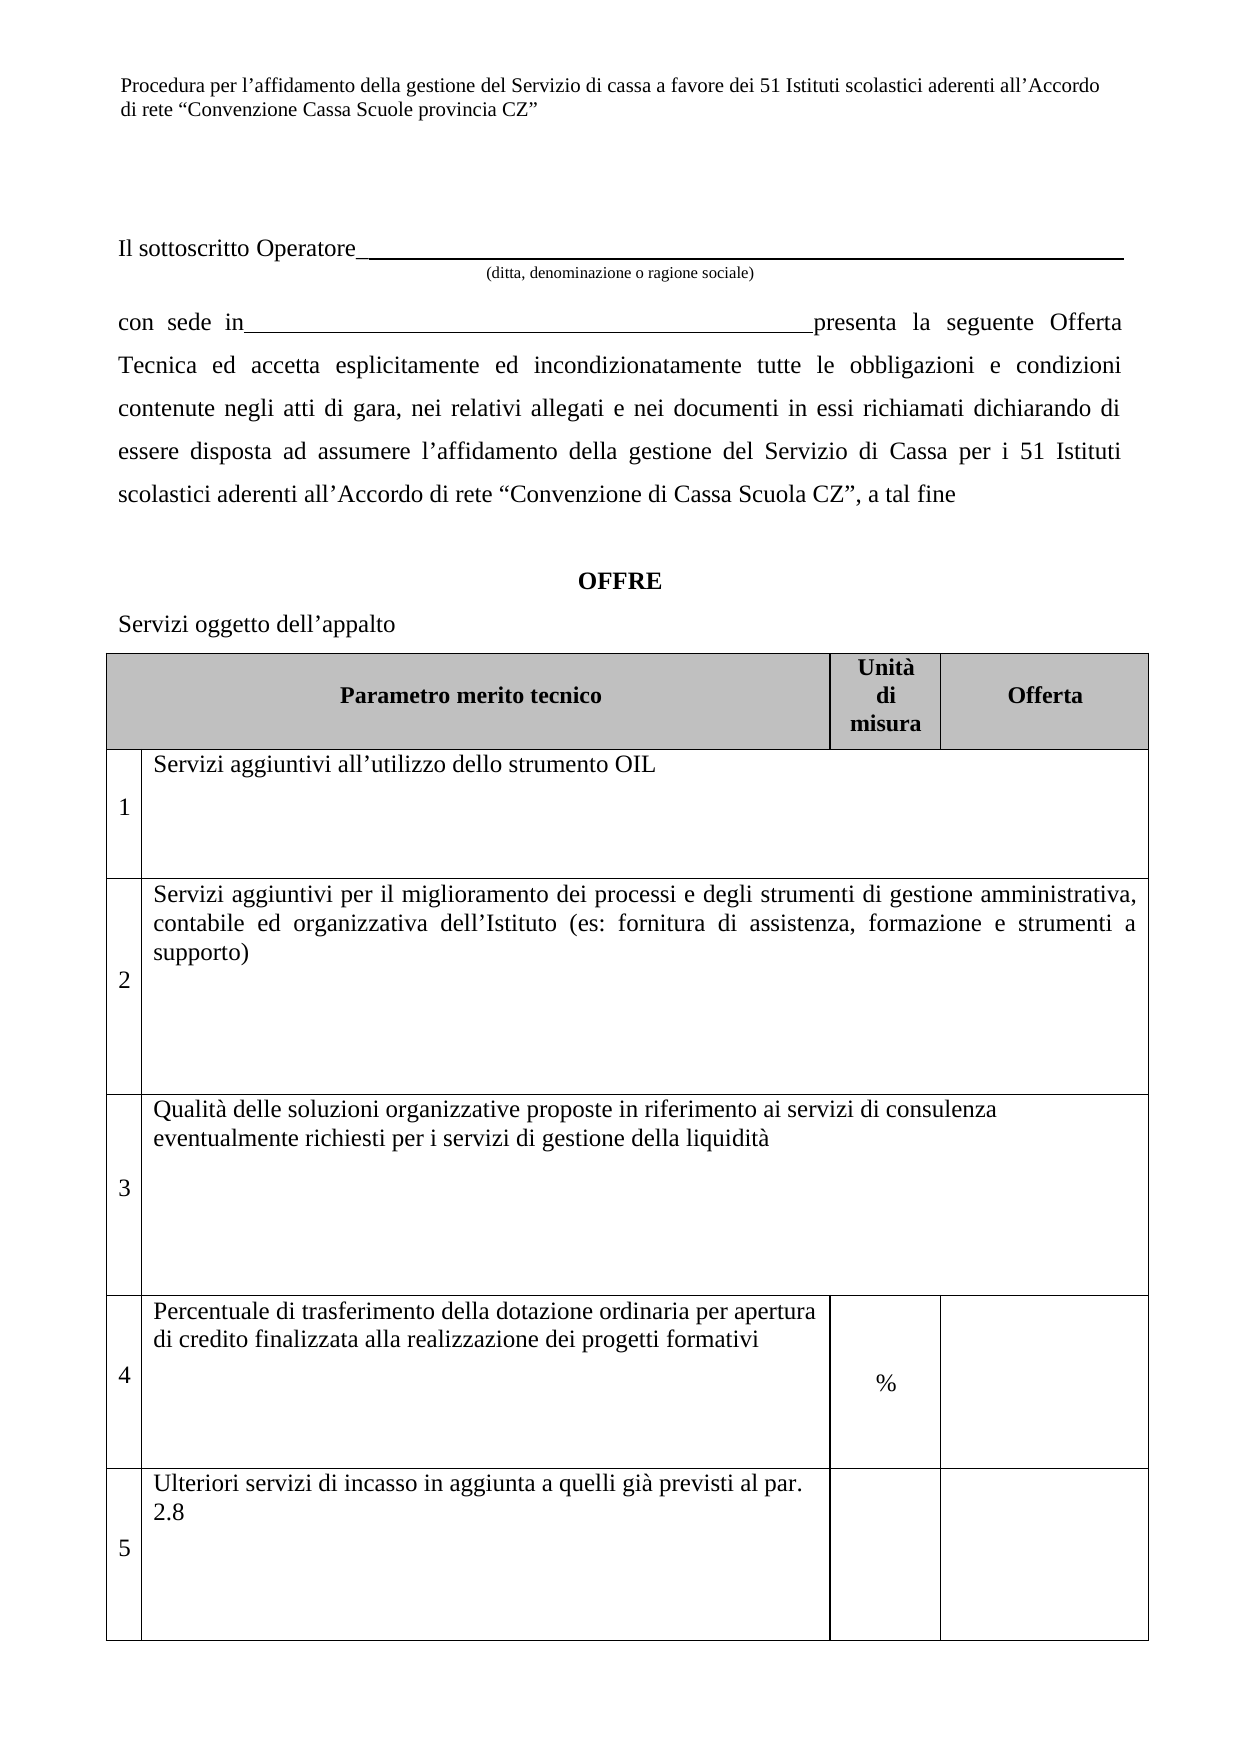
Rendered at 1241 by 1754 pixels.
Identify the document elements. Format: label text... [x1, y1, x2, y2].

text Il sottoscritto Operatore_ [118, 233, 1161, 262]
table_cell Servizi aggiuntivi per il miglioramento dei processi e degli strumenti di gestione amministrativa, contabile ed organizzativa dell’Istituto (es: fornitura di assistenza, formazione e strumenti a supporto) [142, 879, 1148, 1093]
table_cell 2 [107, 879, 141, 1093]
table_cell 4 [107, 1296, 141, 1467]
table_cell Ulteriori servizi di incasso in aggiunta a quelli già previsti al par. 2.8 [142, 1469, 829, 1640]
text (ditta, denominazione o ragione sociale) [147, 262, 1093, 282]
text con sede in presenta la seguente Offerta Tecnica ed accetta esplicitamente ed incondizionatamente tutte le obbligazioni e condizioni contenute negli atti di gara, nei relativi allegati e nei documenti in essi richiamati dichiarando di essere disposta ad assumere l’affidamento della gestione del Servizio di Cassa per i 51 Istituti scolastici aderenti all’Accordo di rete “Convenzione di Cassa Scuola CZ”, a tal fine [118, 307, 1122, 508]
table_cell 3 [107, 1095, 141, 1295]
table_cell 5 [107, 1469, 141, 1640]
table_cell Qualità delle soluzioni organizzative proposte in riferimento ai servizi di consulenza eventualmente richiesti per i servizi di gestione della liquidità [142, 1095, 1148, 1295]
table_cell [831, 1469, 940, 1640]
text Servizi oggetto dell’appalto [118, 609, 1161, 637]
table_header Parametro merito tecnico [107, 654, 829, 749]
table_header Offerta [941, 654, 1148, 749]
table_cell Servizi aggiuntivi all’utilizzo dello strumento OIL [142, 750, 1148, 878]
table_cell [941, 1296, 1148, 1467]
table_cell Percentuale di trasferimento della dotazione ordinaria per apertura di credito finalizzata alla realizzazione dei progetti formativi [142, 1296, 829, 1467]
table_header Unità di misura [831, 654, 940, 749]
table_cell 1 [107, 750, 141, 878]
subtitle OFFRE [147, 566, 1093, 595]
table_cell % [831, 1296, 940, 1467]
table_cell [941, 1469, 1148, 1640]
